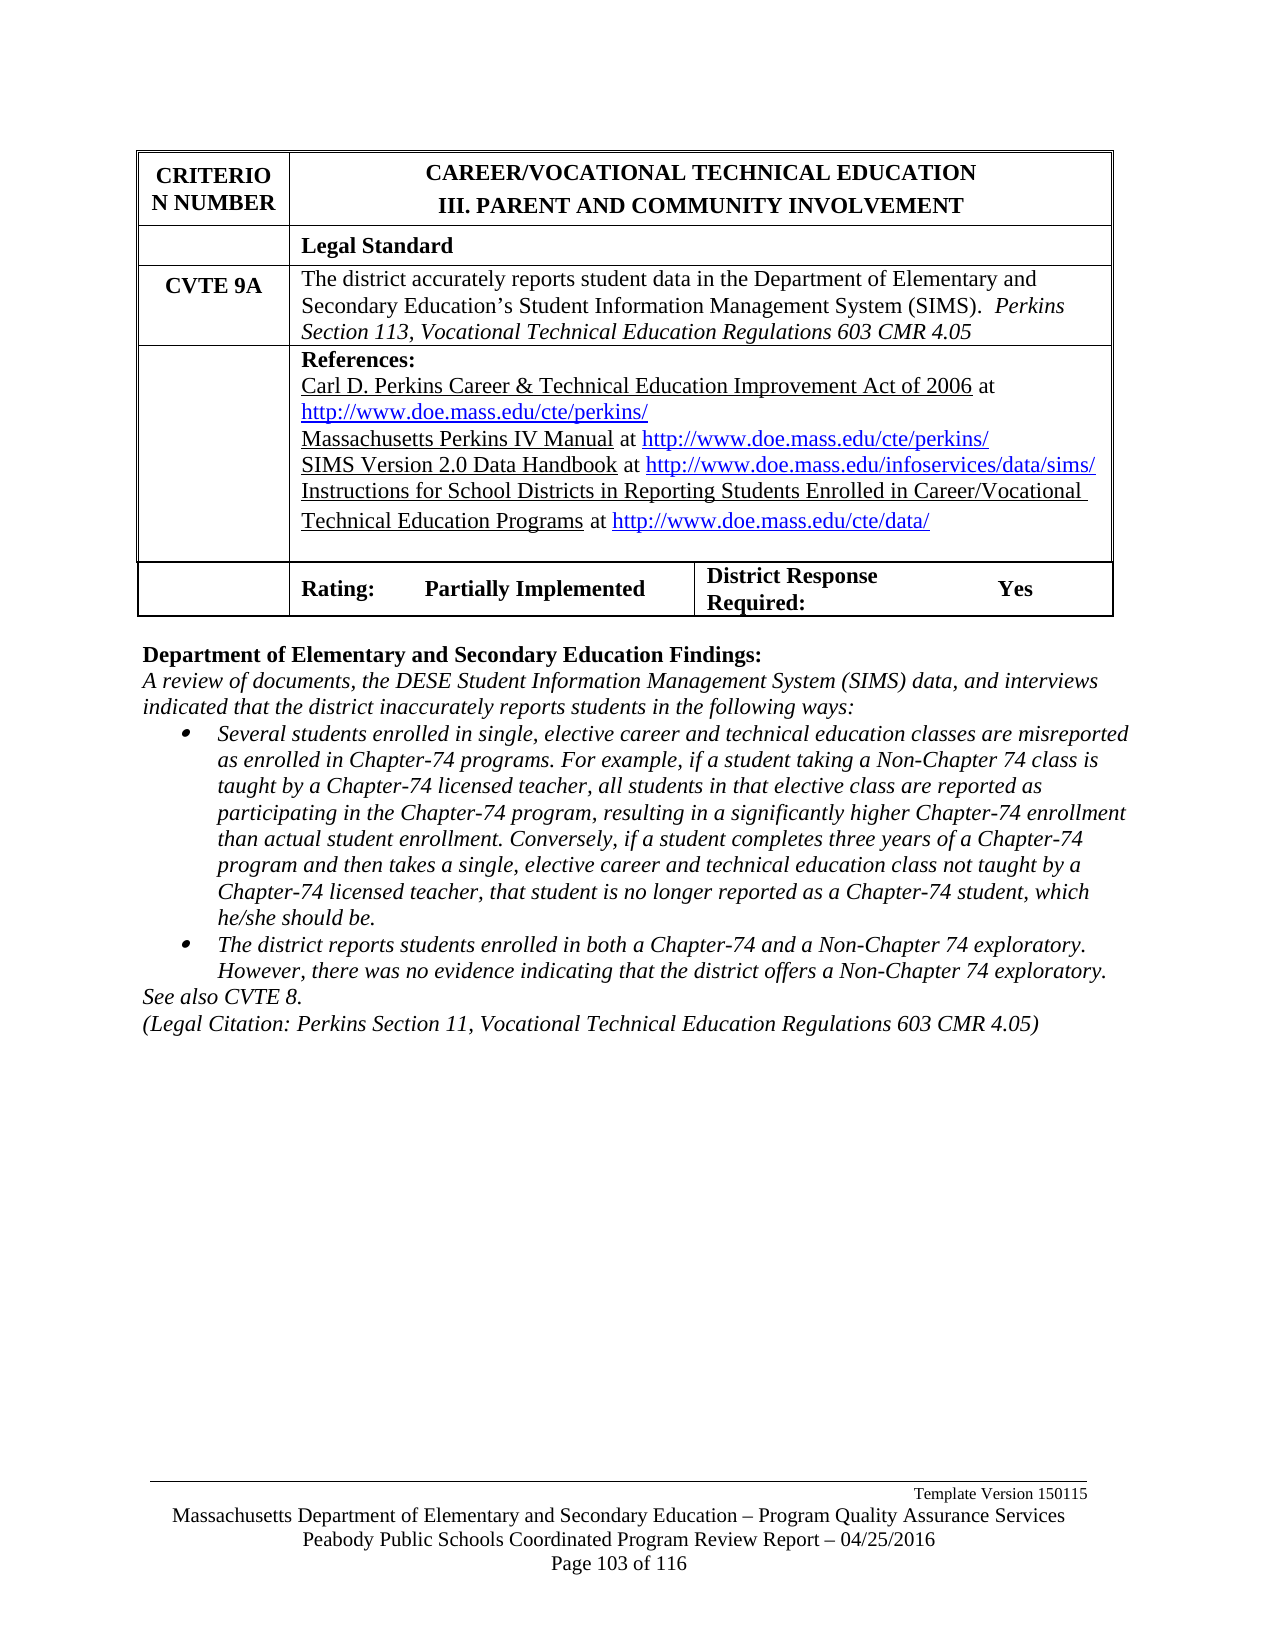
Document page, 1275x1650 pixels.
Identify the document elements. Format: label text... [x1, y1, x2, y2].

table_cell A review of documents, the DESE Student Information Management System (SIMS) data, and interviews indicated that the district inaccurately reports students in the following ways: Several students enrolled in single, elective career and technical education classes are misreported as enrolled in Chapter-74 programs. For example, if a student taking a Non-Chapter 74 class is taught by a Chapter-74 licensed teacher, all students in that elective class are reported as participating in the Chapter-74 program, resulting in a significantly higher Chapter-74 enrollment than actual student enrollment. Conversely, if a student completes three years of a Chapter-74 program and then takes a single, elective career and technical education class not taught by a Chapter-74 licensed teacher, that student is no longer reported as a Chapter-74 student, which he/she should be. The district reports students enrolled in both a Chapter-74 and a Non-Chapter 74 exploratory. However, there was no evidence indicating that the district offers a Non-Chapter 74 exploratory. See also CVTE 8. (Legal Citation: Perkins Section 11, Vocational Technical Education Regulations 603 CMR 4.05) [131, 667, 1144, 1036]
table_cell CVTE 9A [139, 266, 289, 344]
table_cell [139, 346, 289, 561]
table_cell [139, 226, 289, 264]
table_cell References: Carl D. Perkins Career & Technical Education Improvement Act of 2006 at http://www.doe.mass.edu/cte/perkins/ Massachusetts Perkins IV Manual at http://www.doe.mass.edu/cte/perkins/ SIMS Version 2.0 Data Handbook at http://www.doe.mass.edu/infoservices/data/sims/ Instructions for School Districts in Reporting Students Enrolled in Career/Vocational Technical Education Programs at http://www.doe.mass.edu/cte/data/ [290, 346, 1111, 561]
table_cell District Response Required: [695, 563, 985, 615]
table_header CRITERION NUMBER [139, 153, 289, 224]
table_header Department of Elementary and Secondary Education Findings: [131, 641, 1144, 667]
table_cell The district accurately reports student data in the Department of Elementary and Secondary Education’s Student Information Management System (SIMS). Perkins Section 113, Vocational Technical Education Regulations 603 CMR 4.05 [290, 266, 1111, 344]
table_cell Rating: [290, 563, 413, 615]
table_cell [139, 563, 289, 615]
table_header CAREER/VOCATIONAL TECHNICAL EDUCATION III. PARENT AND COMMUNITY INVOLVEMENT [290, 153, 1111, 224]
table_cell Yes [985, 563, 1112, 615]
table_cell Partially Implemented [413, 563, 694, 615]
table_cell Legal Standard [290, 226, 1111, 264]
